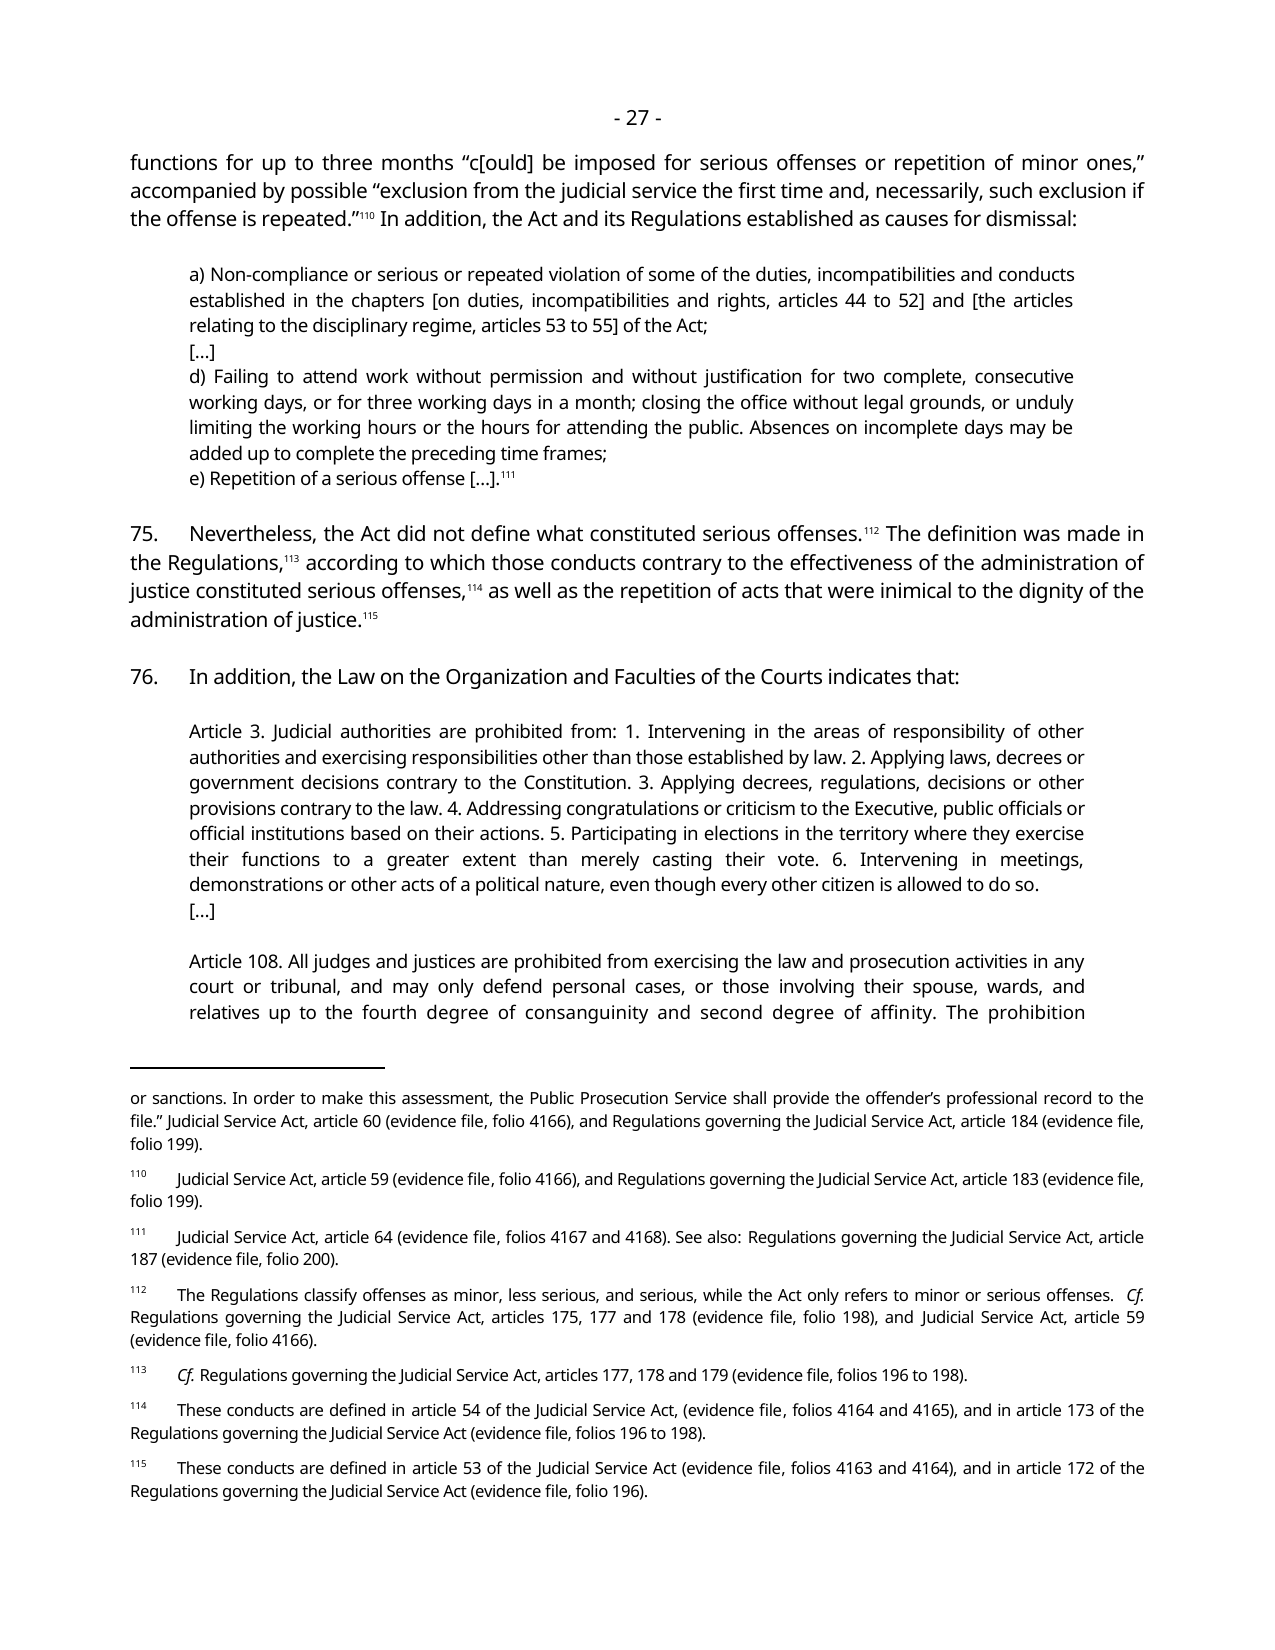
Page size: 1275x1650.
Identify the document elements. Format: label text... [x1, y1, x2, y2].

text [130, 148, 1145, 233]
text Article 108. All judges and justices are prohibited from exercising the law and prosecution activities in any court or tribunal, and may only defend personal cases, or those involving their spouse, wards, and relatives up to the fourth degree of consanguinity and second degree of affinity. The prohibition contained in the preceding paragraph does not include substitute judges and justices, or justices of the peace. [189, 948, 1086, 1025]
text Article 3. Judicial authorities are prohibited from: 1. Intervening in the areas of responsibility of other authorities and exercising responsibilities other than those established by law. 2. Applying laws, decrees or government decisions contrary to the Constitution. 3. Applying decrees, regulations, decisions or other provisions contrary to the law. 4. Addressing congratulations or criticism to the Executive, public officials or official institutions based on their actions. 5. Participating in elections in the territory where they exercise their functions to a greater extent than merely casting their vote. 6. Intervening in meetings, demonstrations or other acts of a political nature, even though every other citizen is allowed to do so. [189, 719, 1086, 897]
text a) Non-compliance or serious or repeated violation of some of the duties, incompatibilities and conducts established in the chapters [on duties, incompatibilities and rights, articles 44 to 52] and [the articles relating to the disciplinary regime, articles 53 to 55] of the Act; [189, 261, 1075, 338]
text e) Repetition of a serious offense […]. [130, 466, 1075, 491]
text Nevertheless, the Act did not define what constituted serious offenses. The definition was made in the Regulations, according to which those conducts contrary to the effectiveness of the administration of justice constituted serious offenses, as well as the repetition of acts that were inimical to the dignity of the administration of justice. [130, 519, 1145, 633]
text […] [189, 338, 1075, 363]
text […] [189, 897, 1086, 923]
text d) Failing to attend work without permission and without justification for two complete, consecutive working days, or for three working days in a month; closing the office without legal grounds, or unduly limiting the working hours or the hours for attending the public. Absences on incomplete days may be added up to complete the preceding time frames; [189, 363, 1075, 466]
text In addition, the Law on the Organization and Faculties of the Courts indicates that: [130, 662, 1145, 690]
